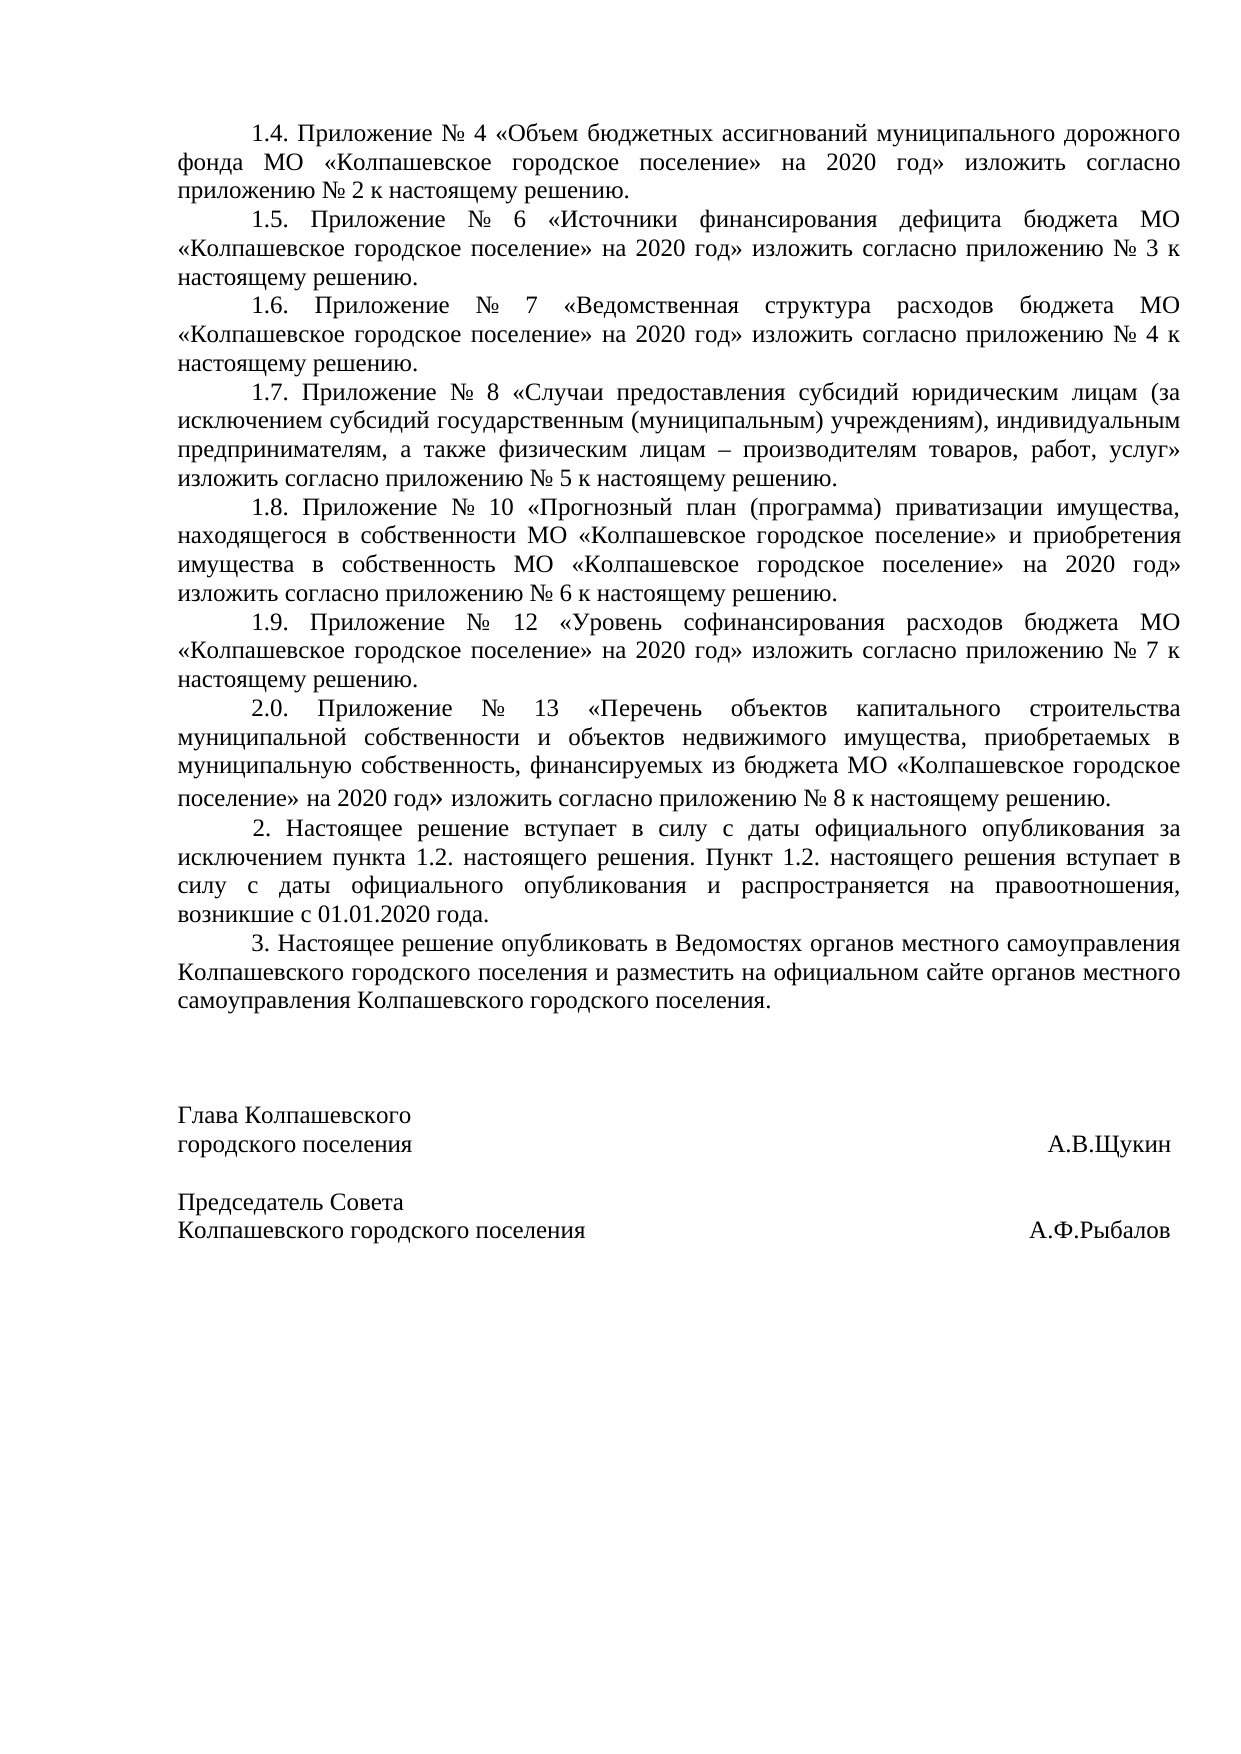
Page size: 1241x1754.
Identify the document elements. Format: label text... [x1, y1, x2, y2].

text Председатель Совета [177, 1187, 1181, 1215]
text Колпашевского городского поселения А.Ф.Рыбалов [177, 1215, 1181, 1244]
text 1.5. Приложение № 6 «Источники финансирования дефицита бюджета МО «Колпашевское городское поселение» на 2020 год» изложить согласно приложению № 3 к настоящему решению. [177, 204, 1181, 291]
text 1.6. Приложение № 7 «Ведомственная структура расходов бюджета МО «Колпашевское городское поселение» на 2020 год» изложить согласно приложению № 4 к настоящему решению. [177, 291, 1181, 377]
text 1.8. Приложение № 10 «Прогнозный план (программа) приватизации имущества, находящегося в собственности МО «Колпашевское городское поселение» и приобретения имущества в собственность МО «Колпашевское городское поселение» на 2020 год» изложить согласно приложению № 6 к настоящему решению. [177, 492, 1181, 607]
text 1.4. Приложение № 4 «Объем бюджетных ассигнований муниципального дорожного фонда МО «Колпашевское городское поселение» на 2020 год» изложить согласно приложению № 2 к настоящему решению. [177, 118, 1181, 204]
text 1.7. Приложение № 8 «Случаи предоставления субсидий юридическим лицам (за исключением субсидий государственным (муниципальным) учреждениям), индивидуальным предпринимателям, а также физическим лицам – производителям товаров, работ, услуг» изложить согласно приложению № 5 к настоящему решению. [177, 377, 1181, 492]
text Глава Колпашевского [177, 1100, 1181, 1129]
text 1.9. Приложение № 12 «Уровень софинансирования расходов бюджета МО «Колпашевское городское поселение» на 2020 год» изложить согласно приложению № 7 к настоящему решению. [177, 607, 1181, 693]
text 2. Настоящее решение вступает в силу с даты официального опубликования за исключением пункта 1.2. настоящего решения. Пункт 1.2. настоящего решения вступает в силу с даты официального опубликования и распространяется на правоотношения, возникшие с 01.01.2020 года. [177, 813, 1181, 928]
text 2.0. Приложение № 13 «Перечень объектов капитального строительства муниципальной собственности и объектов недвижимого имущества, приобретаемых в муниципальную собственность, финансируемых из бюджета МО «Колпашевское городское поселение» на 2020 год» изложить согласно приложению № 8 к настоящему решению. [177, 693, 1181, 813]
text городского поселения А.В.Щукин [177, 1129, 1181, 1158]
text 3. Настоящее решение опубликовать в Ведомостях органов местного самоуправления Колпашевского городского поселения и разместить на официальном сайте органов местного самоуправления Колпашевского городского поселения. [177, 928, 1181, 1014]
